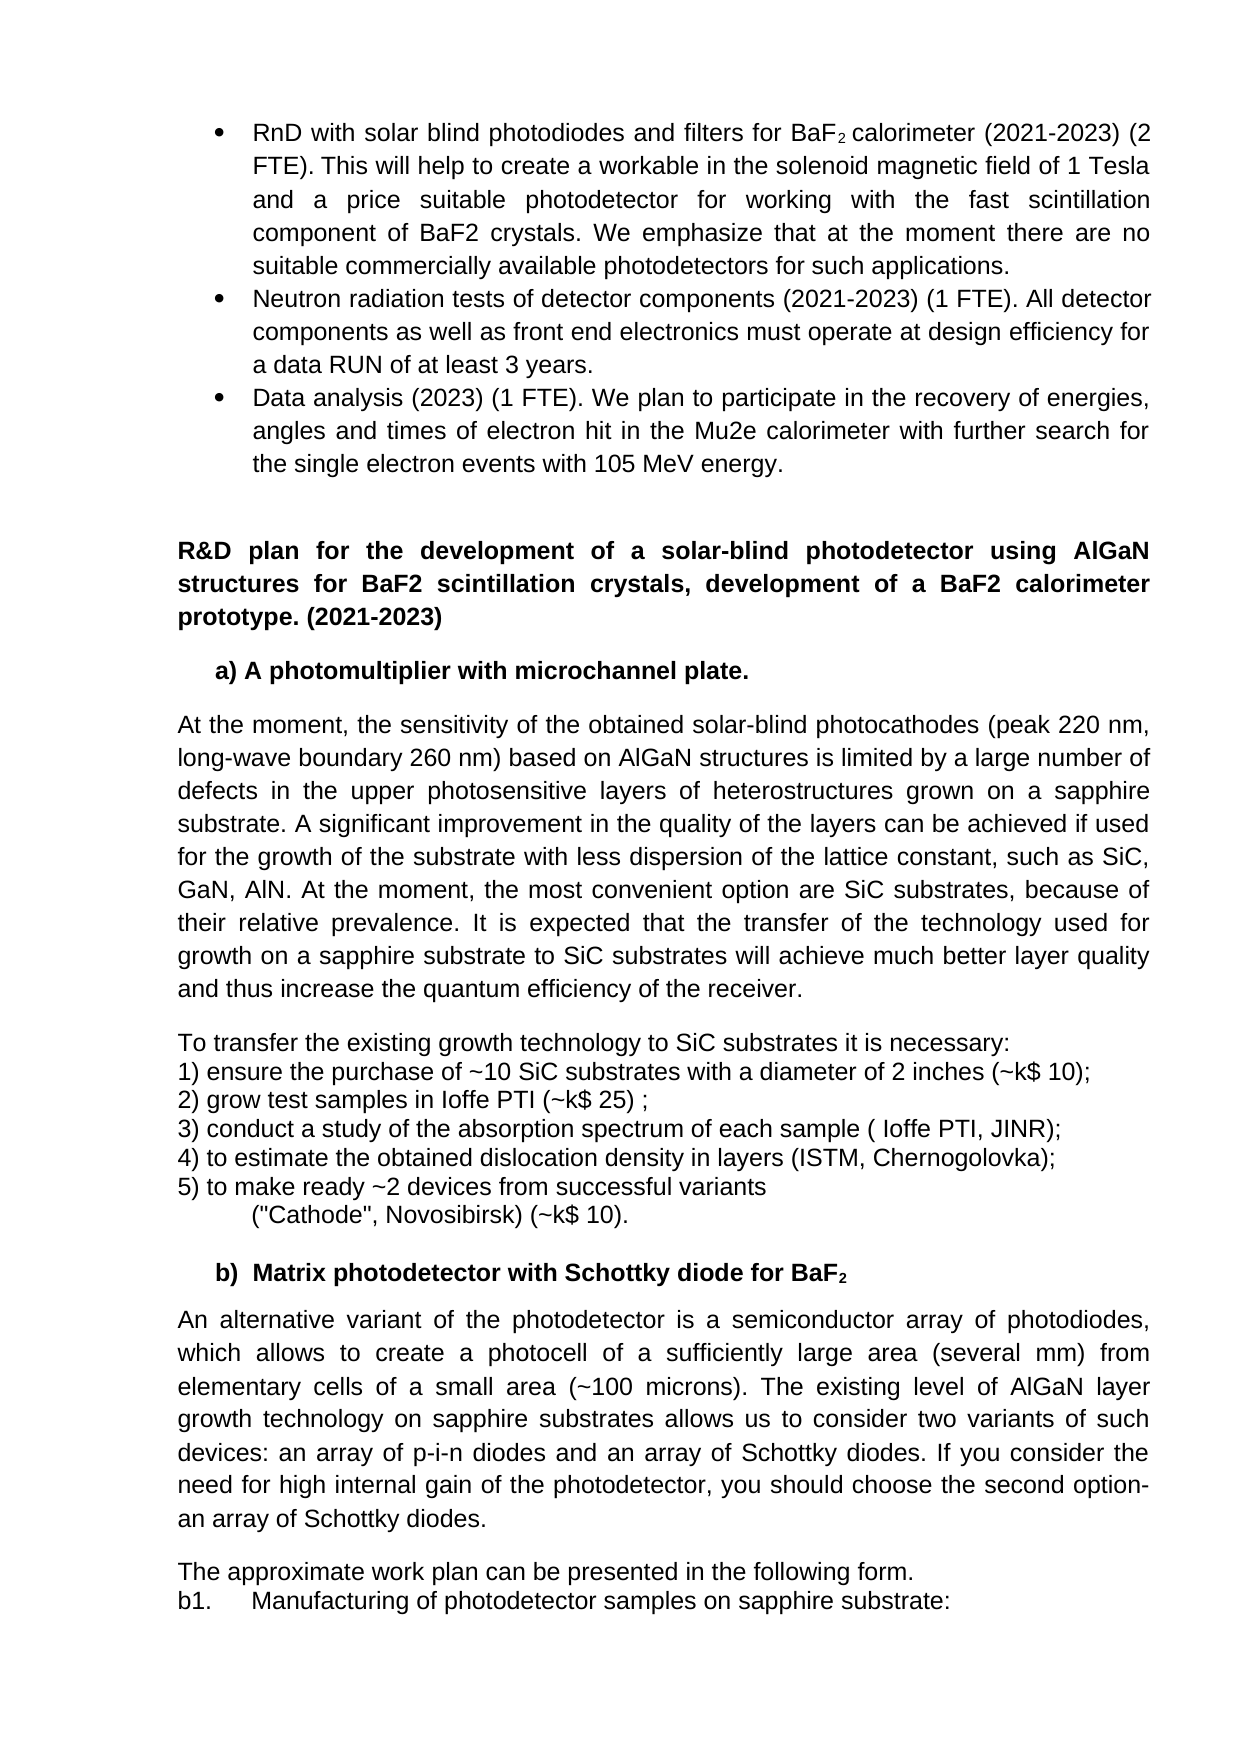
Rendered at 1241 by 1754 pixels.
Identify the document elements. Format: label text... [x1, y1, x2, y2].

text ("Cathode", Novosibirsk) (~k$ 10). [177, 1200, 1152, 1229]
text At the moment, the sensitivity of the obtained solar-blind photocathodes (peak 220 nm, long-wave boundary 260 nm) based on AlGaN structures is limited by a large number of defects in the upper photosensitive layers of heterostructures grown on a sapphire substrate. A significant improvement in the quality of the layers can be achieved if used for the growth of the substrate with less dispersion of the lattice constant, such as SiC, GaN, AlN. At the moment, the most convenient option are SiC substrates, because of their relative prevalence. It is expected that the transfer of the technology used for growth on a sapphire substrate to SiC substrates will achieve much better layer quality and thus increase the quantum efficiency of the receiver. [177, 710, 1152, 1003]
text The approximate work plan can be presented in the following form. [177, 1557, 1152, 1586]
list Data analysis (2023) (1 FTE). We plan to participate in the recovery of energies, angles and times of electron hit in the Mu2e calorimeter with further search for the single electron events with 105 MeV energy. [215, 383, 1152, 478]
text 5) to make ready ~2 devices from successful variants [177, 1171, 1152, 1200]
list Matrix photodetector with Schottky diode for BaF2 [215, 1258, 1152, 1286]
text 2) grow test samples in Ioffe PTI (~k$ 25) ; [177, 1085, 1152, 1114]
text 1) ensure the purchase of ~10 SiC substrates with a diameter of 2 inches (~k$ 10); [177, 1056, 1152, 1085]
text 4) to estimate the obtained dislocation density in layers (ISTM, Chernogolovka); [177, 1143, 1152, 1171]
list RnD with solar blind photodiodes and filters for BaF2 calorimeter (2021-2023) (2 FTE). This will help to create a workable in the solenoid magnetic field of 1 Tesla and a price suitable photodetector for working with the fast scintillation component of BaF2 crystals. We emphasize that at the moment there are no suitable commercially available photodetectors for such applications. [215, 118, 1152, 279]
text To transfer the existing growth technology to SiC substrates it is necessary: [177, 1028, 1152, 1056]
text a) A photomultiplier with microchannel plate. [215, 656, 1152, 684]
text R&D plan for the development of a solar-blind photodetector using AlGaN structures for BaF2 scintillation crystals, development of a BaF2 calorimeter prototype. (2021-2023) [177, 536, 1152, 631]
text 3) conduct a study of the absorption spectrum of each sample ( Ioffe PTI, JINR); [177, 1114, 1152, 1143]
text b1. Manufacturing of photodetector samples on sapphire substrate: [177, 1586, 1152, 1615]
text An alternative variant of the photodetector is a semiconductor array of photodiodes, which allows to create a photocell of a sufficiently large area (several mm) from elementary cells of a small area (~100 microns). The existing level of AlGaN layer growth technology on sapphire substrates allows us to consider two variants of such devices: an array of p-i-n diodes and an array of Schottky diodes. If you consider the need for high internal gain of the photodetector, you should choose the second option-an array of Schottky diodes. [177, 1305, 1152, 1532]
list Neutron radiation tests of detector components (2021-2023) (1 FTE). All detector components as well as front end electronics must operate at design efficiency for a data RUN of at least 3 years. [215, 284, 1152, 379]
